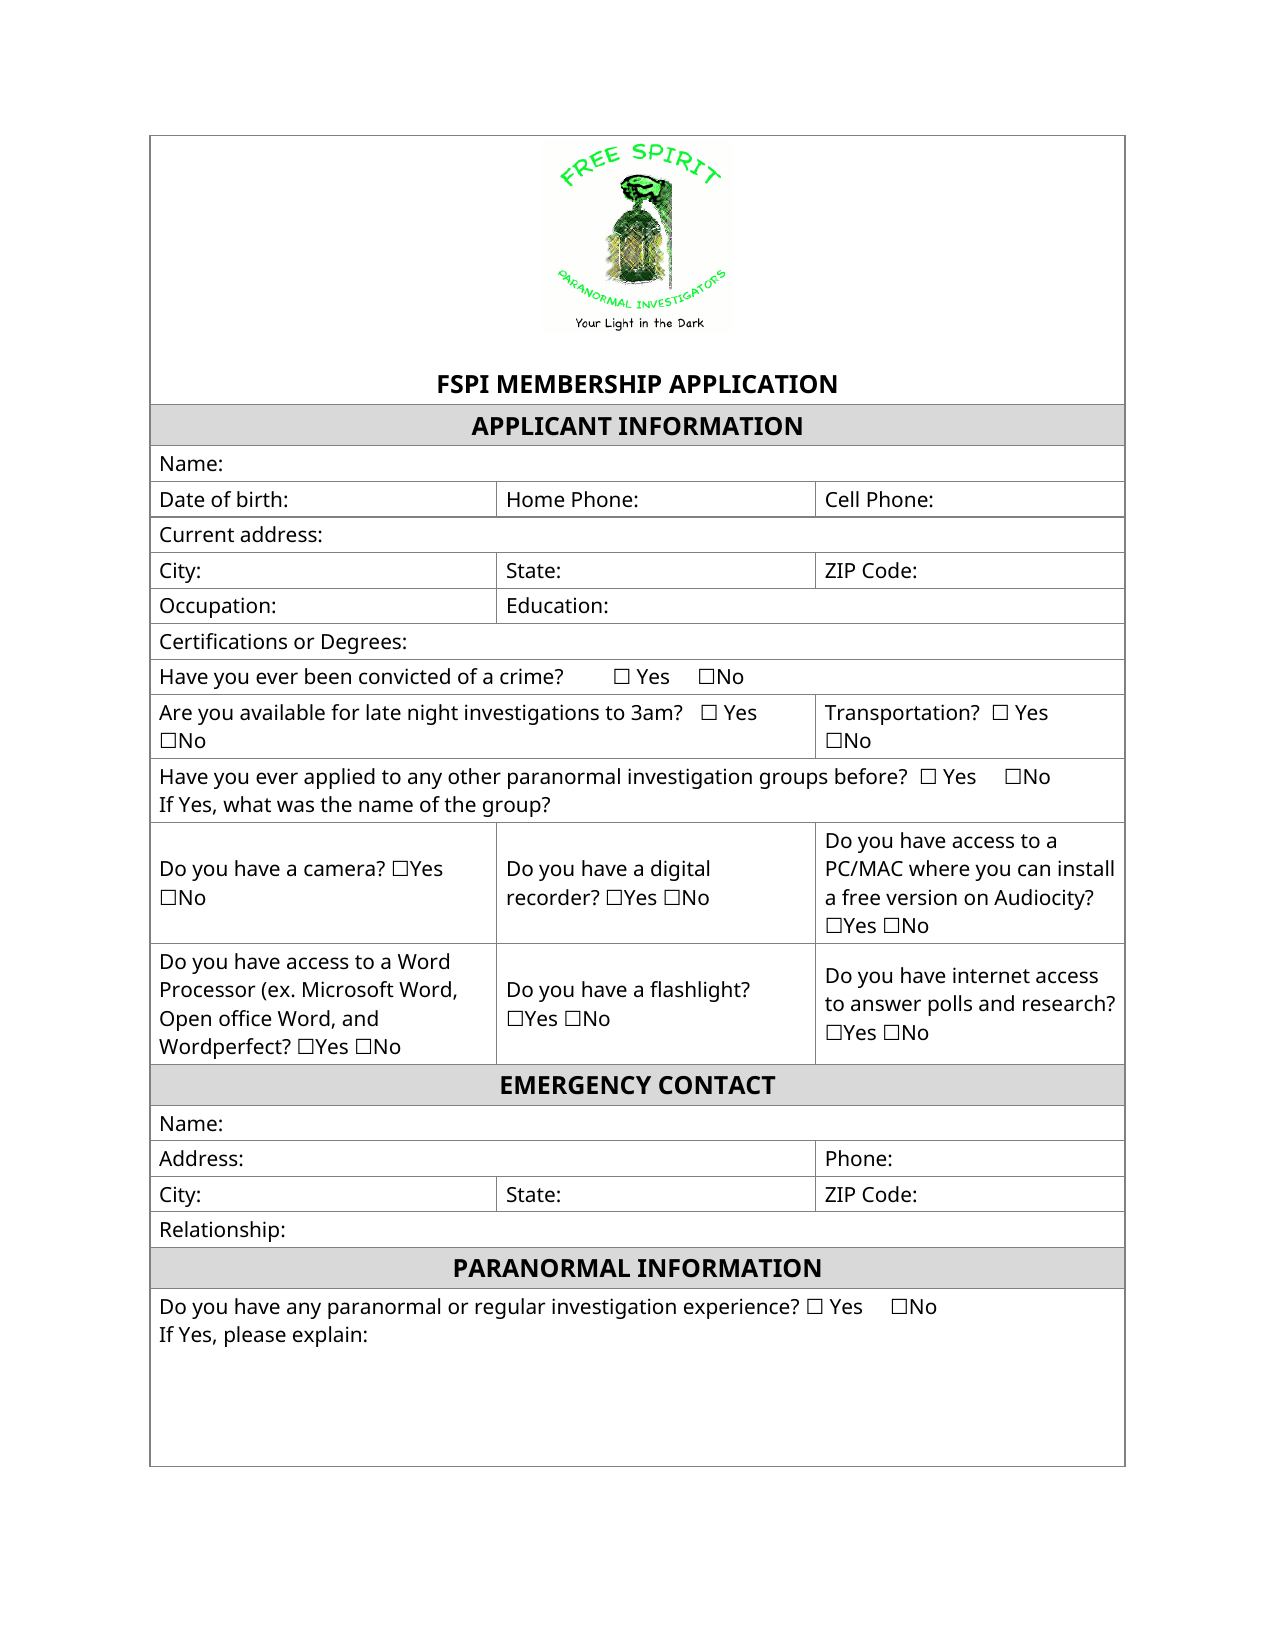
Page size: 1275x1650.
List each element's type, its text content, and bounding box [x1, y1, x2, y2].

table_cell Do you have internet access to answer polls and research? Yes No [816, 944, 1124, 1063]
table_cell Emergency Contact [151, 1065, 1124, 1105]
table_cell ZIP Code: [816, 553, 1124, 587]
table_cell State: [497, 553, 815, 587]
table_cell Do you have access to a Word Processor (ex. Microsoft Word, Open office Word, and Wordperfect? Yes No [151, 944, 496, 1063]
table_cell City: [151, 553, 496, 587]
table_cell Do you have a flashlight? Yes No [497, 944, 815, 1063]
table_cell Paranormal Information [151, 1248, 1124, 1288]
table_cell Applicant Information [151, 405, 1124, 445]
table_cell Do you have a camera? Yes No [151, 823, 496, 943]
table_cell City: [151, 1177, 496, 1211]
table_cell Relationship: [151, 1212, 1124, 1247]
table_cell Have you ever applied to any other paranormal investigation groups before? Yes No If Yes, what was the name of the group? [151, 759, 1124, 822]
table_cell Certifications or Degrees: [151, 624, 1124, 658]
table_cell Education: [497, 589, 1124, 623]
table_cell Cell Phone: [816, 482, 1124, 516]
table_cell Address: [151, 1141, 815, 1176]
table_cell Current address: [151, 518, 1124, 552]
table_cell ZIP Code: [816, 1177, 1124, 1211]
table_cell Do you have access to a PC/MAC where you can install a free version on Audiocity? Yes No [816, 823, 1124, 943]
table_cell Name: [151, 1106, 1124, 1140]
table_header FSPI Membership Application [151, 136, 1124, 404]
table_cell Do you have any paranormal or regular investigation experience? Yes No If Yes, please explain: [151, 1289, 1124, 1466]
table_cell Have you ever been convicted of a crime? Yes No [151, 660, 1124, 694]
picture [540, 139, 735, 333]
table_cell Occupation: [151, 589, 496, 623]
table_cell State: [497, 1177, 815, 1211]
table_cell Home Phone: [497, 482, 815, 516]
table_cell Date of birth: [151, 482, 496, 516]
table_cell Are you available for late night investigations to 3am? Yes No [151, 695, 815, 758]
table_cell Transportation? Yes No [816, 695, 1124, 758]
table_cell Do you have a digital recorder? Yes No [497, 823, 815, 943]
table_cell Name: [151, 446, 1124, 481]
table_cell Phone: [816, 1141, 1124, 1176]
